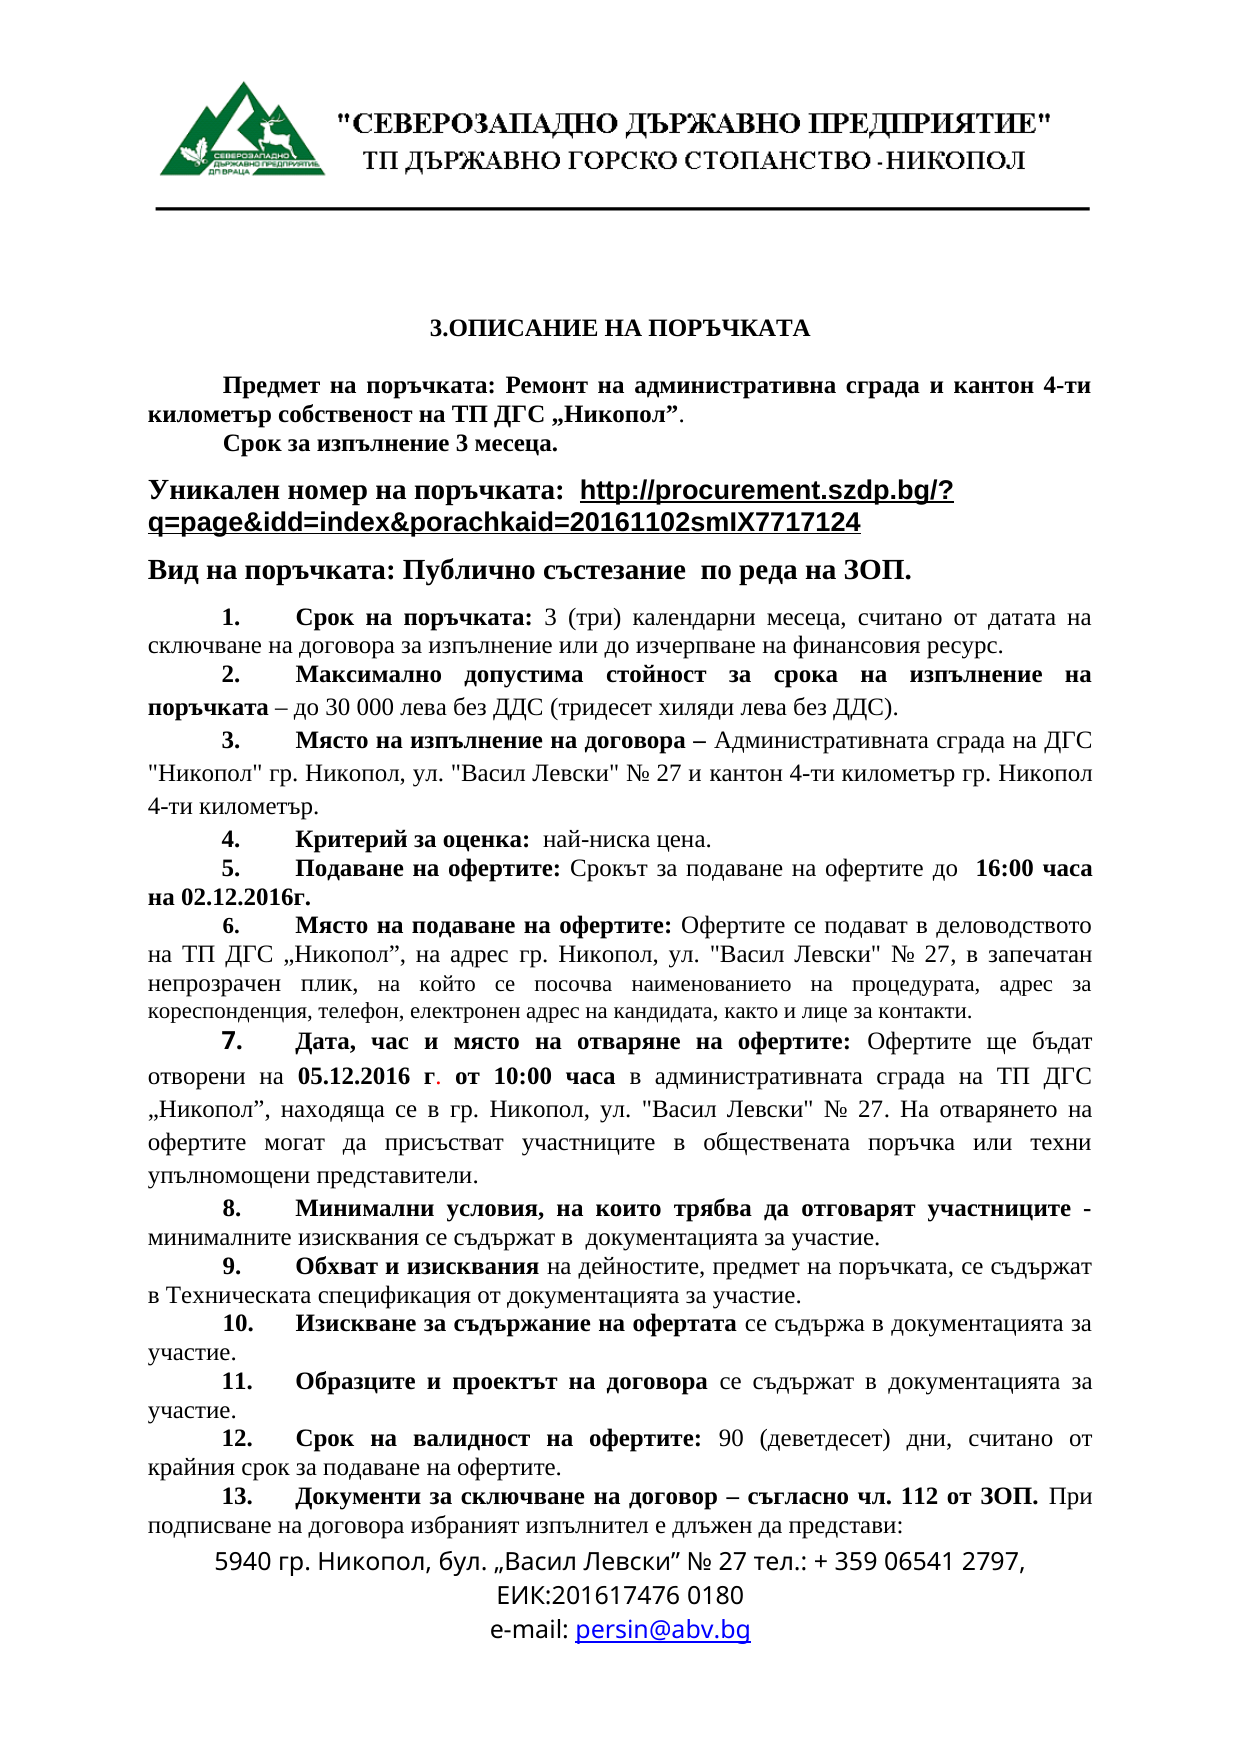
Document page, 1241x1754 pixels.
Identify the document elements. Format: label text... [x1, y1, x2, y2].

list Документи за сключване на договор – съгласно чл. 112 от ЗОП. При подписване на договора избраният изпълнител е длъжен да представи: [148, 1481, 1093, 1538]
text Срок за изпълнение 3 месеца. [148, 428, 1093, 456]
list Място на изпълнение на договора – Административната сграда на ДГС "Никопол" гр. Никопол, ул. "Васил Левски" № 27 и кантон 4-ти километър гр. Никопол 4-ти километър. [148, 725, 1093, 820]
list Място на подаване на офертите: Офертите се подават в деловодството на ТП ДГС „Никопол”, на адрес гр. Никопол, ул. "Васил Левски" № 27, в запечатан непрозрачен плик, на който се посочва наименованието на процедурата, адрес за кореспонденция, телефон, електронен адрес на кандидата, както и лице за контакти. [148, 910, 1093, 1023]
list Изискване за съдържание на офертата се съдържа в документацията за участие. [148, 1308, 1093, 1366]
picture [147, 73, 1093, 216]
list Образците и проектът на договора се съдържат в документацията за участие. [148, 1366, 1093, 1423]
list Дата, час и място на отваряне на офертите: Офертите ще бъдат отворени на 05.12.2016 г. от 10:00 часа в административната сграда на ТП ДГС „Никопол”, находяща се в гр. Никопол, ул. "Васил Левски" № 27. На отварянето на офертите могат да присъстват участниците в обществената поръчка или техни упълномощени представители. [148, 1023, 1093, 1189]
subtitle Уникален номер на поръчката: http://procurement.szdp.bg/?q=page&idd=index&porachkaid=20161102smIX7717124 [148, 472, 1093, 537]
subtitle Вид на поръчката: Публично състезание по реда на ЗОП. [148, 552, 1093, 586]
list Минимални условия, на които трябва да отговарят участниците - минималните изисквания се съдържат в документацията за участие. [148, 1193, 1093, 1251]
text Предмет на поръчката: Ремонт на административна сграда и кантон 4-ти километър собственост на ТП ДГС „Никопол”. [148, 370, 1093, 428]
list Срок на поръчката: 3 (три) календарни месеца, считано от датата на сключване на договора за изпълнение или до изчерпване на финансовия ресурс. [148, 602, 1093, 659]
list Критерий за оценка: най-ниска цена. [148, 824, 1093, 853]
list Подаване на офертите: Срокът за подаване на офертите до 16:00 часа на 02.12.2016г. [148, 853, 1093, 910]
list Срок на валидност на офертите: 90 (деветдесет) дни, считано от крайния срок за подаване на офертите. [148, 1423, 1093, 1481]
list Обхват и изисквания на дейностите, предмет на поръчката, се съдържат в Техническата спецификация от документацията за участие. [148, 1251, 1093, 1308]
list Максимално допустима стойност за срока на изпълнение на поръчката – до 30 000 лева без ДДС (тридесет хиляди лева без ДДС). [148, 659, 1093, 721]
text 3.ОПИСАНИЕ НА ПОРЪЧКАТА [148, 313, 1093, 341]
